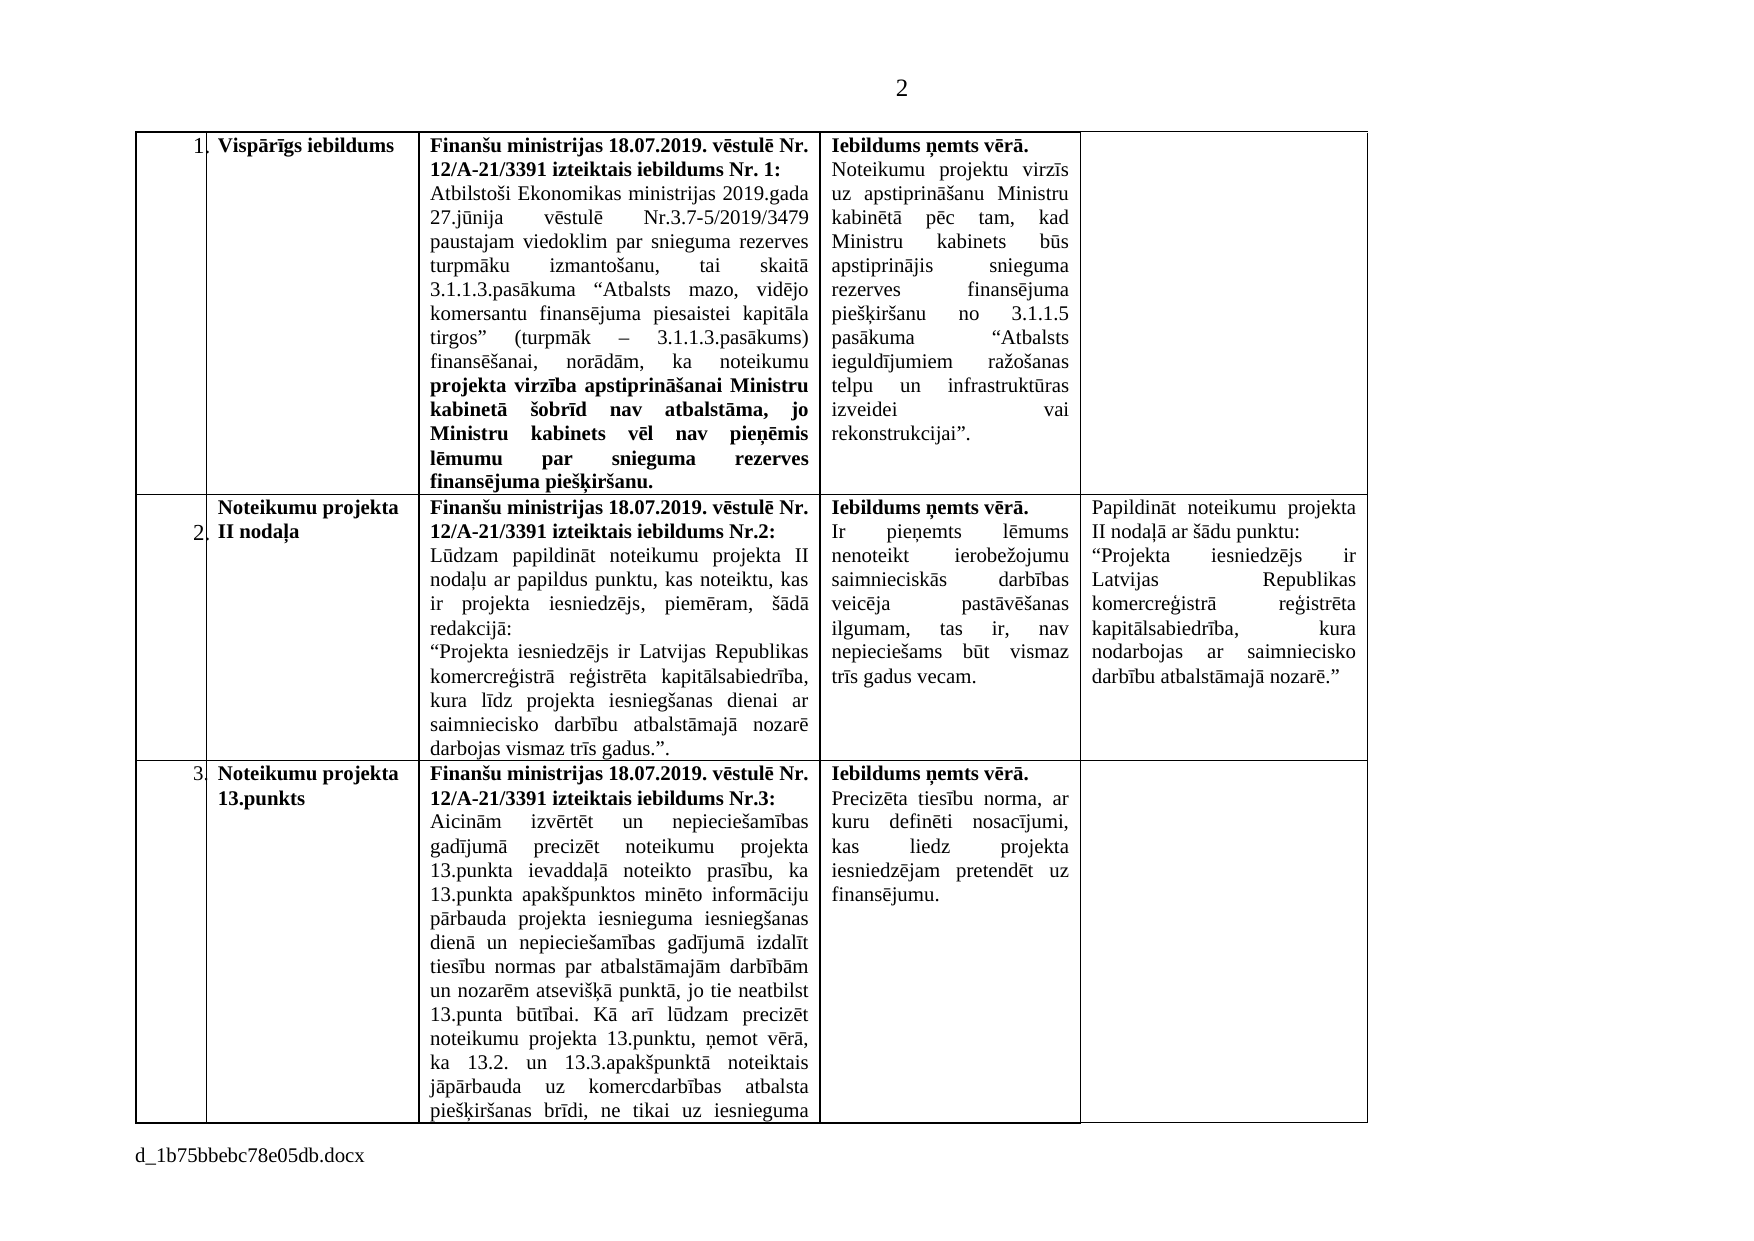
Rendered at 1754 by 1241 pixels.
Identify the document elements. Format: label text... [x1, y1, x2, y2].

table_cell Vispārīgs iebildums [207, 133, 418, 493]
table_cell [137, 495, 206, 760]
table_cell Iebildums ņemts vērā. Ir pieņemts lēmums nenoteikt ierobežojumu saimnieciskās darbības veicēja pastāvēšanas ilgumam, tas ir, nav nepieciešams būt vismaz trīs gadus vecam. [821, 495, 1080, 760]
table_cell [1081, 761, 1367, 1122]
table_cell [420, 761, 819, 1122]
table_cell [137, 761, 206, 1122]
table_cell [821, 761, 1080, 1122]
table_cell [207, 761, 418, 1122]
table_cell Iebildums ņemts vērā. Noteikumu projektu virzīs uz apstiprināšanu Ministru kabinētā pēc tam, kad Ministru kabinets būs apstiprinājis snieguma rezerves finansējuma piešķiršanu no 3.1.1.5 pasākuma “Atbalsts ieguldījumiem ražošanas telpu un infrastruktūras izveidei vai rekonstrukcijai”. [821, 133, 1080, 493]
table_cell Noteikumu projekta II nodaļa [207, 495, 418, 760]
table_cell [137, 133, 206, 493]
table_cell Finanšu ministrijas 18.07.2019. vēstulē Nr. 12/A-21/3391 izteiktais iebildums Nr. 1: Atbilstoši Ekonomikas ministrijas 2019.gada 27.jūnija vēstulē Nr.3.7-5/2019/3479 paustajam viedoklim par snieguma rezerves turpmāku izmantošanu, tai skaitā 3.1.1.3.pasākuma “Atbalsts mazo, vidējo komersantu finansējuma piesaistei kapitāla tirgos” (turpmāk – 3.1.1.3.pasākums) finansēšanai, norādām, ka noteikumu projekta virzība apstiprināšanai Ministru kabinetā šobrīd nav atbalstāma, jo Ministru kabinets vēl nav pieņēmis lēmumu par snieguma rezerves finansējuma piešķiršanu. [420, 133, 819, 493]
table_cell Papildināt noteikumu projekta II nodaļā ar šādu punktu: “Projekta iesniedzējs ir Latvijas Republikas komercreģistrā reģistrēta kapitālsabiedrība, kura nodarbojas ar saimniecisko darbību atbalstāmajā nozarē.” [1081, 495, 1367, 760]
table_cell Finanšu ministrijas 18.07.2019. vēstulē Nr. 12/A-21/3391 izteiktais iebildums Nr.2: Lūdzam papildināt noteikumu projekta II nodaļu ar papildus punktu, kas noteiktu, kas ir projekta iesniedzējs, piemēram, šādā redakcijā: “Projekta iesniedzējs ir Latvijas Republikas komercreģistrā reģistrēta kapitālsabiedrība, kura līdz projekta iesniegšanas dienai ar saimniecisko darbību atbalstāmajā nozarē darbojas vismaz trīs gadus.”. [420, 495, 819, 760]
table_cell [1081, 132, 1367, 493]
